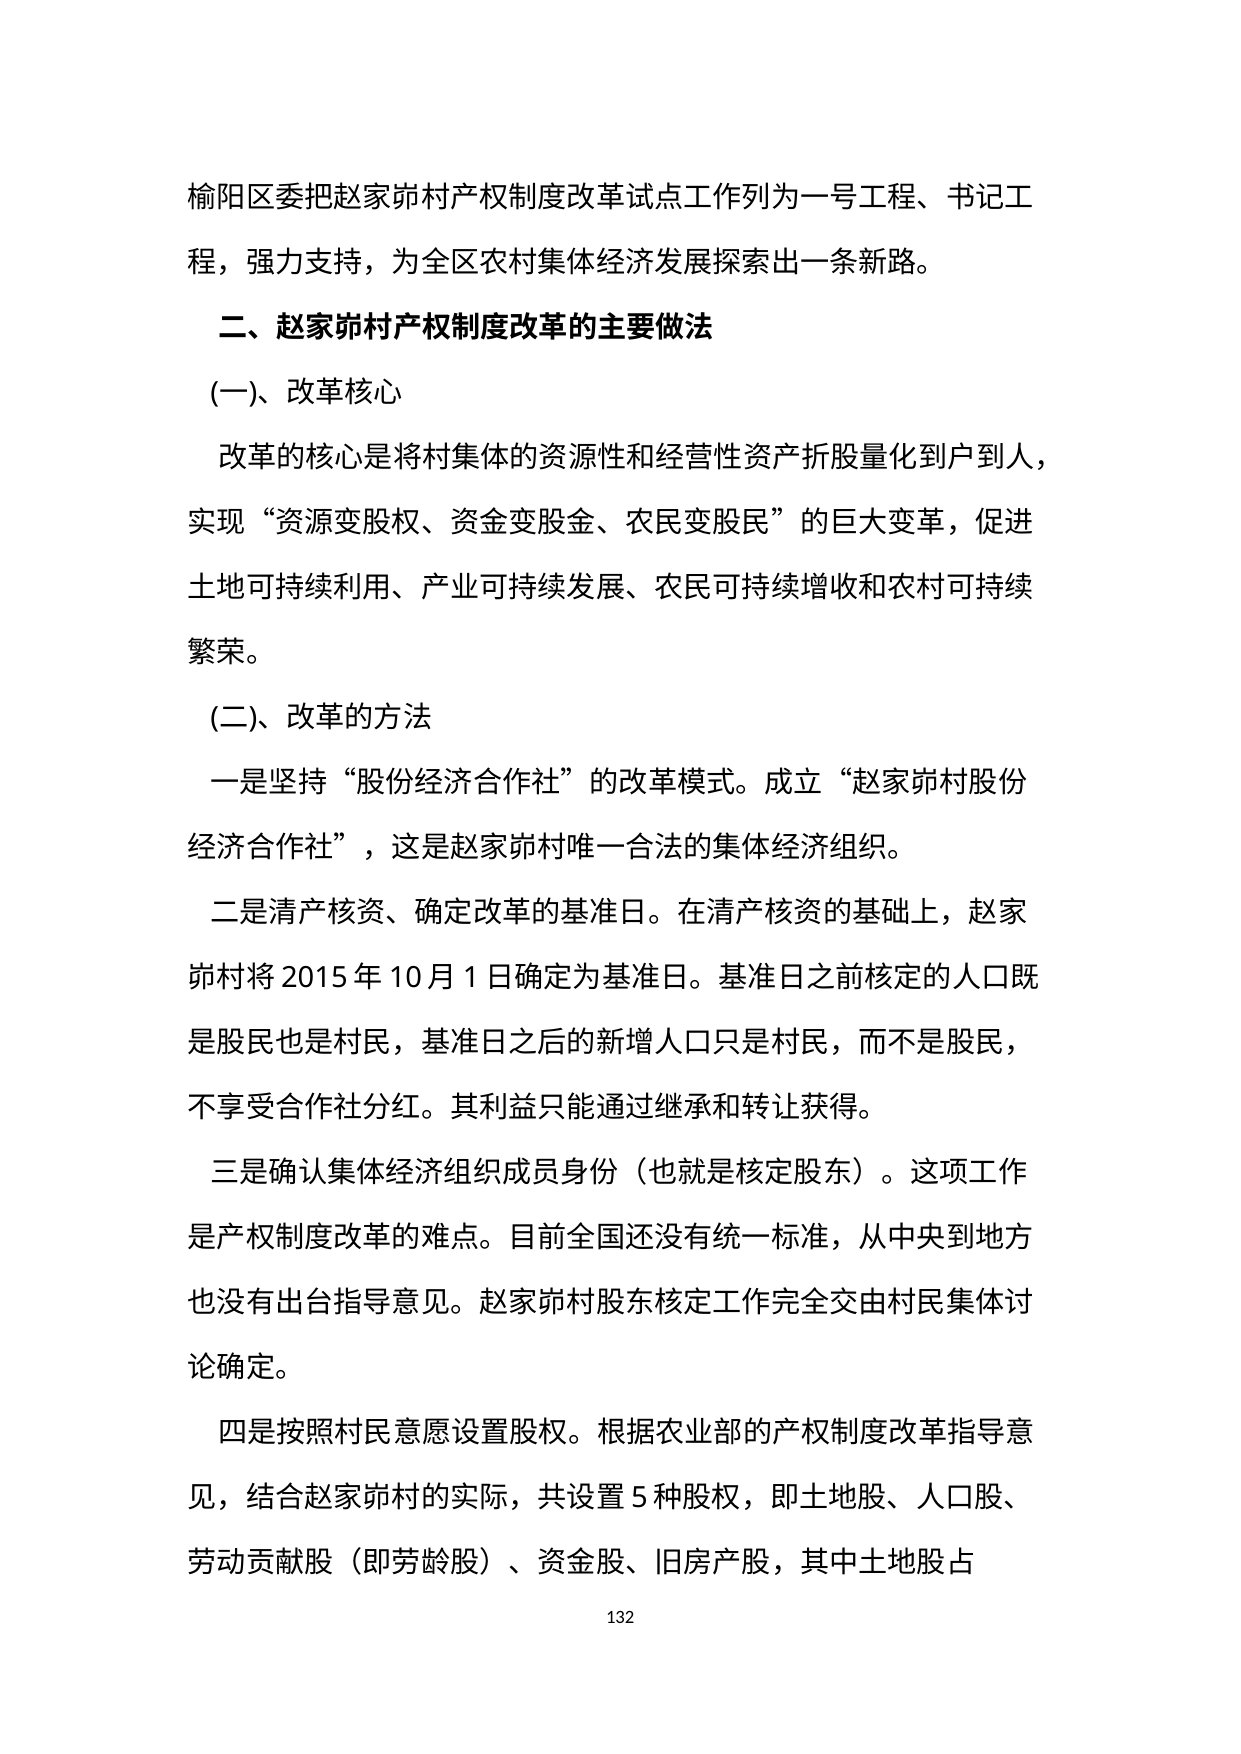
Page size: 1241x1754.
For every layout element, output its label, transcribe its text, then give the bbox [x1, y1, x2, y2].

text 二、赵家峁村产权制度改革的主要做法 [187, 292, 1053, 357]
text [187, 1397, 1053, 1592]
text 二是清产核资、确定改革的基准日。在清产核资的基础上，赵家峁村将2015年10月1日确定为基准日。基准日之前核定的人口既是股民也是村民，基准日之后的新增人口只是村民，而不是股民，不享受合作社分红。其利益只能通过继承和转让获得。 [187, 877, 1053, 1137]
text (一)、改革核心 [187, 357, 1053, 422]
text (二)、改革的方法 [187, 682, 1053, 747]
text 一是坚持“股份经济合作社”的改革模式。成立“赵家峁村股份经济合作社”，这是赵家峁村唯一合法的集体经济组织。 [187, 747, 1053, 877]
text 三是确认集体经济组织成员身份（也就是核定股东）。这项工作是产权制度改革的难点。目前全国还没有统一标准，从中央到地方也没有出台指导意见。赵家峁村股东核定工作完全交由村民集体讨论确定。 [187, 1137, 1053, 1397]
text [187, 162, 1053, 292]
text 改革的核心是将村集体的资源性和经营性资产折股量化到户到人，实现“资源变股权、资金变股金、农民变股民”的巨大变革，促进土地可持续利用、产业可持续发展、农民可持续增收和农村可持续繁荣。 [187, 422, 1053, 682]
